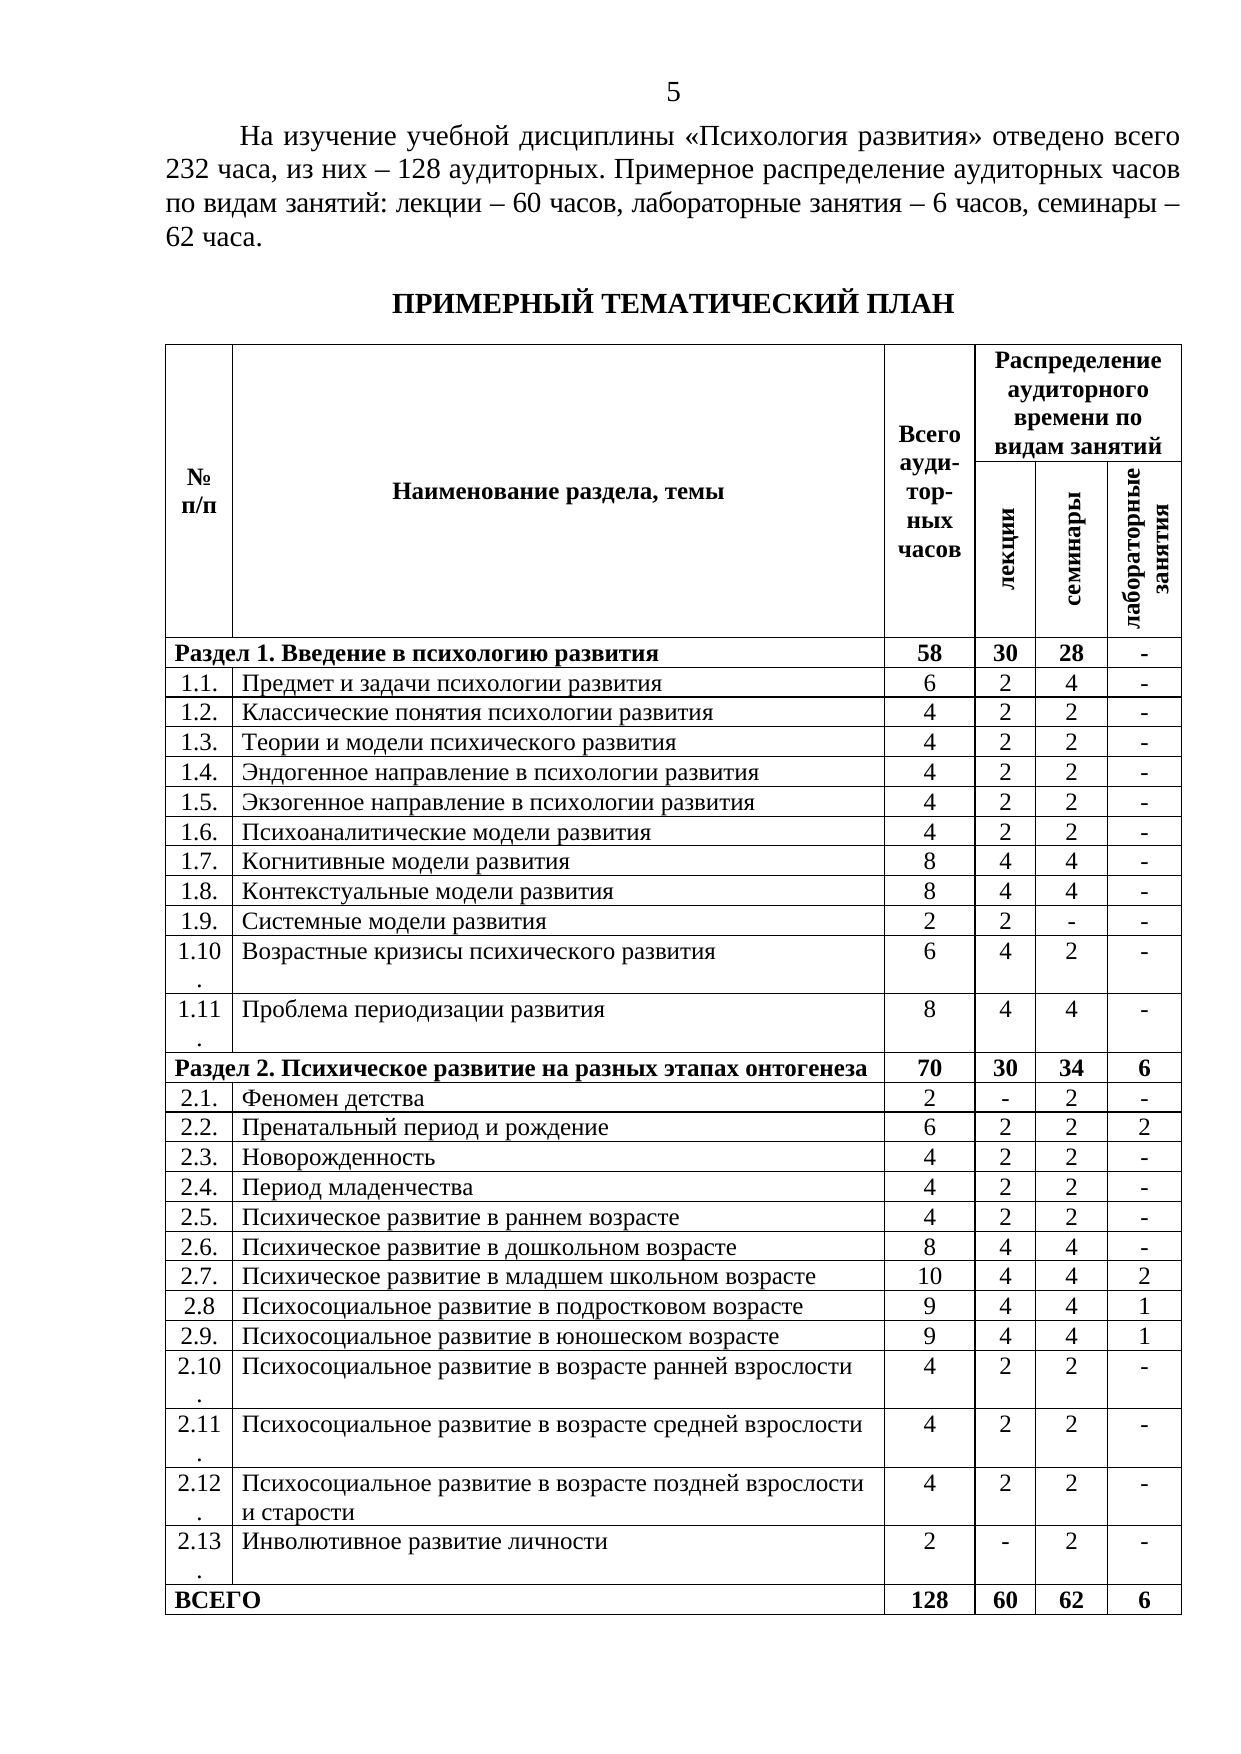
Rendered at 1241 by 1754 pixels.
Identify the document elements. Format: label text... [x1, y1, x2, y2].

table_cell 1.3. [166, 727, 232, 756]
table_cell лабораторные занятия [1108, 462, 1181, 637]
table_cell 58 [885, 638, 974, 667]
table_cell 1.7. [166, 846, 232, 875]
table_cell - [1108, 1202, 1181, 1231]
table_cell 4 [976, 994, 1035, 1052]
table_cell 2.7. [166, 1261, 232, 1290]
table_cell 2 [1036, 1142, 1107, 1171]
table_cell 2 [1036, 1113, 1107, 1141]
table_cell 2.11. [166, 1409, 232, 1467]
table_cell 1.10. [166, 936, 232, 993]
table_cell 2 [1036, 757, 1107, 786]
table_cell - [1108, 1083, 1181, 1111]
table_cell 2 [976, 1409, 1035, 1467]
table_cell семинары [1036, 462, 1107, 637]
table_cell - [1108, 1526, 1181, 1584]
table_cell 4 [885, 1468, 974, 1525]
table_cell - [1108, 1351, 1181, 1408]
table_cell 2 [1036, 936, 1107, 993]
table_cell - [1108, 668, 1181, 696]
table_cell 1.4. [166, 757, 232, 786]
table_cell 4 [976, 876, 1035, 905]
table_cell лекции [976, 462, 1035, 637]
table_cell Психическое развитие в младшем школьном возрасте [233, 1261, 884, 1290]
table_cell 6 [885, 1113, 974, 1141]
table_cell 6 [1108, 1053, 1181, 1082]
table_cell 2 [976, 906, 1035, 935]
table_cell 30 [976, 1053, 1035, 1082]
table_cell Возрастные кризисы психического развития [233, 936, 884, 993]
table_cell 2 [1036, 1351, 1107, 1408]
table_cell 8 [885, 876, 974, 905]
table_cell Психосоциальное развитие в юношеском возрасте [233, 1321, 884, 1350]
table_cell 4 [885, 1351, 974, 1408]
table_cell 2 [976, 727, 1035, 756]
table_cell 2 [976, 787, 1035, 816]
table_header Всего ауди-тор-ных часов [885, 345, 974, 637]
table_cell 4 [885, 787, 974, 816]
table_cell Контекстуальные модели развития [233, 876, 884, 905]
table_cell 4 [1036, 1261, 1107, 1290]
table_cell 2 [976, 1202, 1035, 1231]
table_cell 28 [1036, 638, 1107, 667]
table_cell 2.6. [166, 1232, 232, 1260]
table_cell 4 [885, 1142, 974, 1171]
table_cell 2 [1036, 1468, 1107, 1525]
table_cell 4 [885, 698, 974, 726]
table_cell ВСЕГО [166, 1585, 884, 1614]
table_cell 2 [1036, 1083, 1107, 1111]
table_cell 2 [1036, 1172, 1107, 1201]
table_cell 2.12. [166, 1468, 232, 1525]
table_cell Когнитивные модели развития [233, 846, 884, 875]
table_cell 8 [885, 1232, 974, 1260]
table_cell 2.1. [166, 1083, 232, 1111]
table_cell - [1108, 1232, 1181, 1260]
table_cell 2.9. [166, 1321, 232, 1350]
table_cell - [1108, 1142, 1181, 1171]
table_cell 10 [885, 1261, 974, 1290]
table_cell 1 [1108, 1291, 1181, 1320]
table_cell 2.3. [166, 1142, 232, 1171]
table_cell 4 [976, 1321, 1035, 1350]
table_cell - [1108, 1409, 1181, 1467]
table_cell 4 [976, 1261, 1035, 1290]
table_cell 8 [885, 994, 974, 1052]
table_cell 9 [885, 1291, 974, 1320]
table_cell Психическое развитие в раннем возрасте [233, 1202, 884, 1231]
table_cell 4 [885, 817, 974, 845]
table_cell - [976, 1526, 1035, 1584]
table_cell 4 [885, 1172, 974, 1201]
table_cell 2 [1036, 1409, 1107, 1467]
table_cell 4 [885, 1202, 974, 1231]
table_cell - [1108, 817, 1181, 845]
table_cell 2 [1108, 1261, 1181, 1290]
table_cell Пренатальный период и рождение [233, 1113, 884, 1141]
table_cell - [1108, 846, 1181, 875]
table_cell 62 [1036, 1585, 1107, 1614]
table_cell Психосоциальное развитие в возрасте поздней взрослости и старости [233, 1468, 884, 1525]
table_cell - [1108, 757, 1181, 786]
table_cell 2 [885, 1083, 974, 1111]
table_cell 2.13. [166, 1526, 232, 1584]
table_cell 6 [885, 668, 974, 696]
table_cell Психосоциальное развитие в подростковом возрасте [233, 1291, 884, 1320]
table_cell 2 [976, 757, 1035, 786]
table_cell Раздел 1. Введение в психологию развития [166, 638, 884, 667]
table_cell 4 [1036, 668, 1107, 696]
table_header № п/п [166, 345, 232, 637]
table_cell 4 [976, 846, 1035, 875]
table_cell Феномен детства [233, 1083, 884, 1111]
table_cell 1 [1108, 1321, 1181, 1350]
table_cell 2 [976, 1351, 1035, 1408]
table_header Наименование раздела, темы [233, 345, 884, 637]
table_cell 9 [885, 1321, 974, 1350]
table_cell 4 [1036, 994, 1107, 1052]
table_cell - [1108, 1172, 1181, 1201]
table_cell Психосоциальное развитие в возрасте средней взрослости [233, 1409, 884, 1467]
table_cell 70 [885, 1053, 974, 1082]
table_cell 4 [885, 1409, 974, 1467]
table_cell 2 [976, 817, 1035, 845]
table_cell - [1108, 994, 1181, 1052]
table_cell 2 [1036, 1526, 1107, 1584]
table_cell Эндогенное направление в психологии развития [233, 757, 884, 786]
table_cell 2.8 [166, 1291, 232, 1320]
table_cell 2 [885, 906, 974, 935]
table_cell 4 [885, 757, 974, 786]
table_cell Предмет и задачи психологии развития [233, 668, 884, 696]
table_cell 1.9. [166, 906, 232, 935]
table_cell - [1108, 787, 1181, 816]
table_cell Раздел 2. Психическое развитие на разных этапах онтогенеза [166, 1053, 884, 1082]
table_cell 2 [1108, 1113, 1181, 1141]
table_cell 2 [976, 668, 1035, 696]
table_cell - [1108, 698, 1181, 726]
table_cell 1.6. [166, 817, 232, 845]
table_cell Психическое развитие в дошкольном возрасте [233, 1232, 884, 1260]
table_cell 128 [885, 1585, 974, 1614]
table_cell - [1108, 638, 1181, 667]
table_cell 4 [1036, 1321, 1107, 1350]
table_cell 34 [1036, 1053, 1107, 1082]
table_cell - [1108, 1468, 1181, 1525]
table_cell - [1108, 936, 1181, 993]
table_cell Период младенчества [233, 1172, 884, 1201]
table_cell 4 [1036, 1232, 1107, 1260]
table_cell - [1108, 906, 1181, 935]
table_cell 2.4. [166, 1172, 232, 1201]
table_cell 4 [1036, 846, 1107, 875]
table_cell 2 [1036, 787, 1107, 816]
table_cell 30 [976, 638, 1035, 667]
table_cell Психосоциальное развитие в возрасте ранней взрослости [233, 1351, 884, 1408]
table_cell 8 [885, 846, 974, 875]
table_cell 2.2. [166, 1113, 232, 1141]
table_cell 60 [976, 1585, 1035, 1614]
table_cell Экзогенное направление в психологии развития [233, 787, 884, 816]
table_cell 2.10. [166, 1351, 232, 1408]
table_cell 6 [885, 936, 974, 993]
table_cell 2 [976, 698, 1035, 726]
table_cell 4 [885, 727, 974, 756]
table_cell 1.5. [166, 787, 232, 816]
table_cell 4 [976, 1291, 1035, 1320]
table_cell - [1108, 876, 1181, 905]
table_cell 2 [976, 1142, 1035, 1171]
table_cell Инволютивное развитие личности [233, 1526, 884, 1584]
table_cell Классические понятия психологии развития [233, 698, 884, 726]
table_cell 2 [976, 1172, 1035, 1201]
table_cell - [1036, 906, 1107, 935]
table_cell 2 [1036, 817, 1107, 845]
table_cell 4 [976, 936, 1035, 993]
table_cell Психоаналитические модели развития [233, 817, 884, 845]
table_cell 2 [976, 1468, 1035, 1525]
table_cell 1.1. [166, 668, 232, 696]
table_cell 1.8. [166, 876, 232, 905]
table_cell 2 [1036, 698, 1107, 726]
text На изучение учебной дисциплины «Психология развития» отведено всего 232 часа, из них – 128 аудиторных. Примерное распределение аудиторных часов по видам занятий: лекции – 60 часов, лабораторные занятия – 6 часов, семинары – 62 часа. [165, 118, 1181, 252]
table_cell 2 [976, 1113, 1035, 1141]
table_cell Системные модели развития [233, 906, 884, 935]
table_cell - [1108, 727, 1181, 756]
table_cell 4 [1036, 1291, 1107, 1320]
table_cell 6 [1108, 1585, 1181, 1614]
table_cell 2.5. [166, 1202, 232, 1231]
table_cell Проблема периодизации развития [233, 994, 884, 1052]
table_cell 2 [1036, 1202, 1107, 1231]
table_cell - [976, 1083, 1035, 1111]
table_cell 1.2. [166, 698, 232, 726]
table_cell 2 [1036, 727, 1107, 756]
table_cell 2 [885, 1526, 974, 1584]
table_header Распределение аудиторного времени по видам занятий [976, 345, 1181, 461]
table_cell Новорожденность [233, 1142, 884, 1171]
table_cell Теории и модели психического развития [233, 727, 884, 756]
table_cell 4 [976, 1232, 1035, 1260]
table_cell 1.11. [166, 994, 232, 1052]
text ПРИМЕРНЫЙ ТЕМАТИЧЕСКИЙ ПЛАН [165, 286, 1181, 319]
table_cell 4 [1036, 876, 1107, 905]
